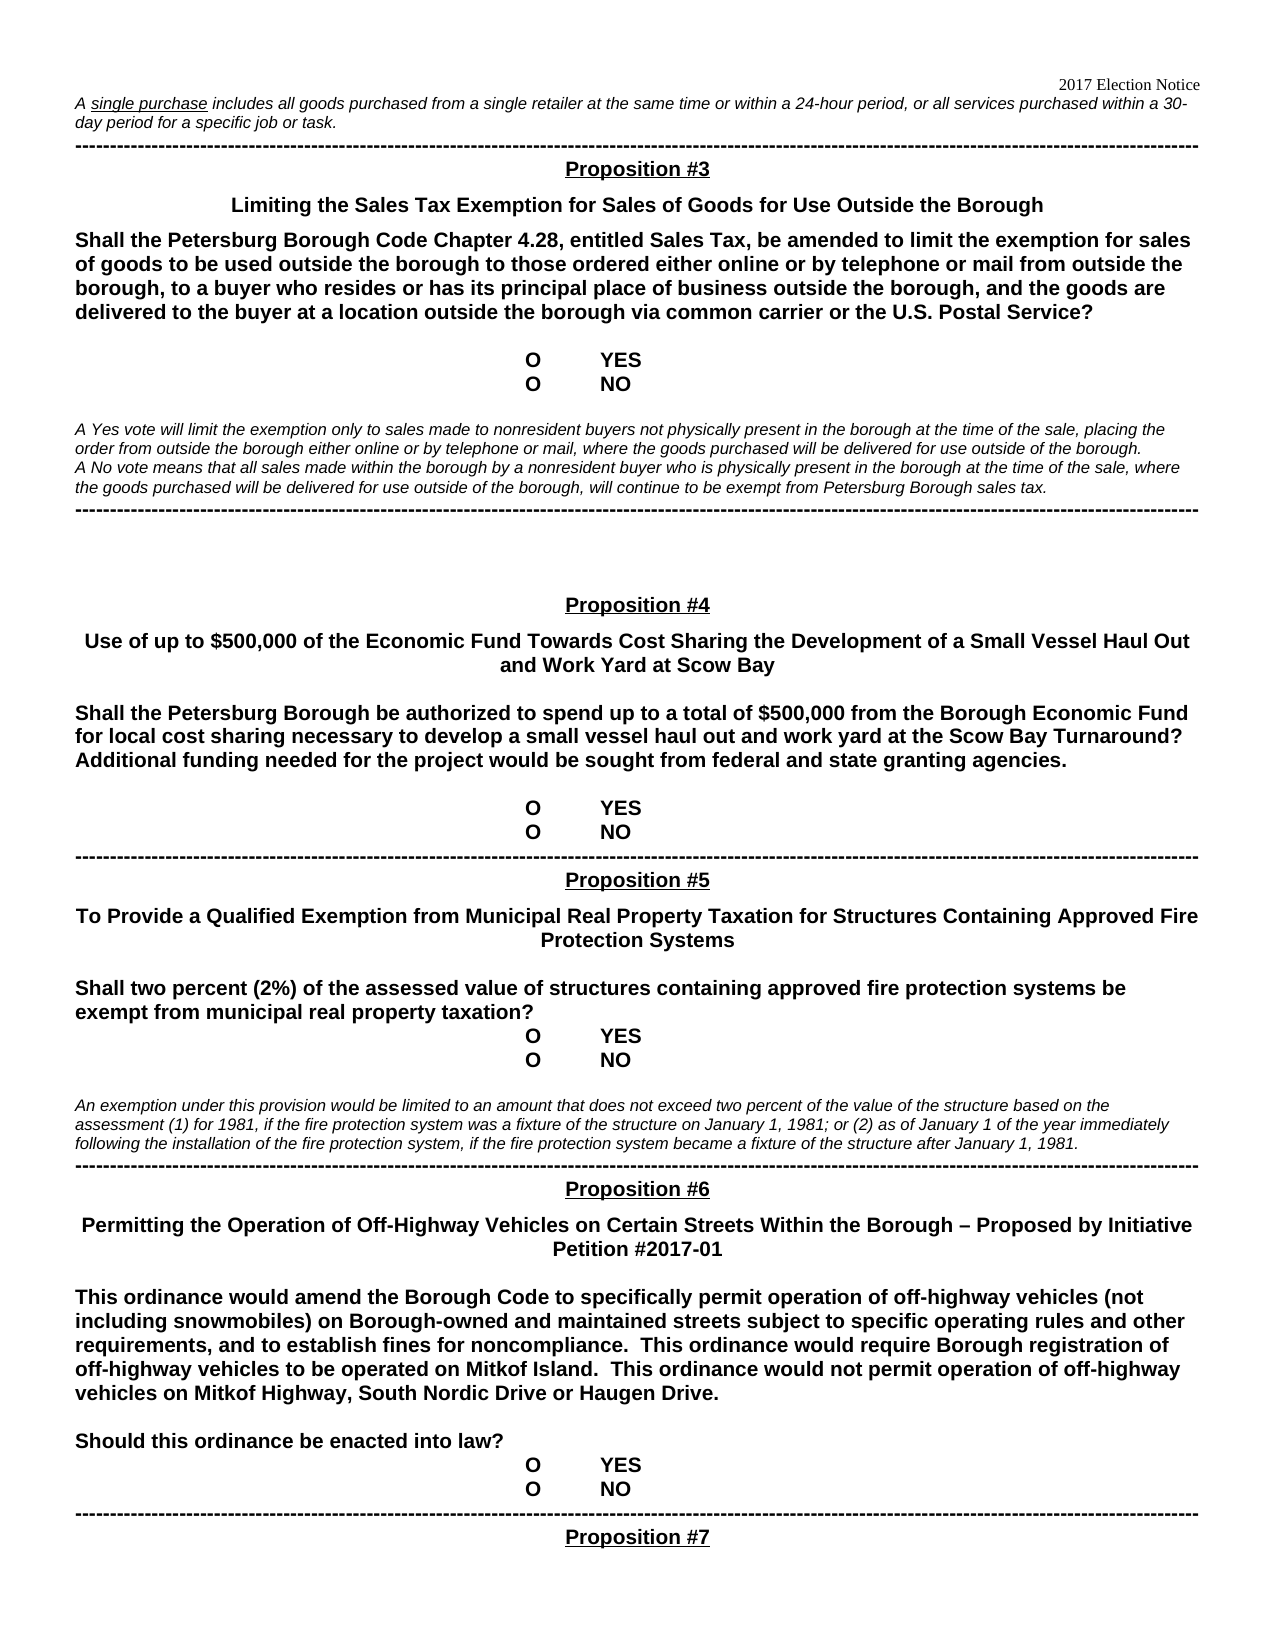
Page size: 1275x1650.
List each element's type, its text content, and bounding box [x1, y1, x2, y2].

text O NO [75, 372, 1200, 396]
text A No vote means that all sales made within the borough by a nonresident buyer who is physically present in the borough at the time of the sale, where the goods purchased will be delivered for use outside of the borough, will continue to be exempt from Petersburg Borough sales tax. [75, 458, 1200, 497]
text Shall the Petersburg Borough be authorized to spend up to a total of $500,000 from the Borough Economic Fund for local cost sharing necessary to develop a small vessel haul out and work yard at the Scow Bay Turnaround? Additional funding needed for the project would be sought from federal and state granting agencies. [75, 700, 1200, 772]
text O YES [75, 348, 1200, 372]
text O YES [75, 796, 1200, 820]
text Use of up to $500,000 of the Economic Fund Towards Cost Sharing the Development of a Small Vessel Haul Out and Work Yard at Scow Bay [75, 628, 1200, 676]
text Proposition #5 [75, 868, 1200, 892]
text Proposition #4 [75, 592, 1200, 616]
text O NO [75, 820, 1200, 844]
text Permitting the Operation of Off-Highway Vehicles on Certain Streets Within the Borough – Proposed by Initiative Petition #2017-01 [75, 1213, 1200, 1261]
text O YES [75, 1024, 1200, 1048]
text Proposition #3 [75, 156, 1200, 180]
text Limiting the Sales Tax Exemption for Sales of Goods for Use Outside the Borough [75, 192, 1200, 216]
text O NO [75, 1477, 1200, 1501]
text An exemption under this provision would be limited to an amount that does not exceed two percent of the value of the structure based on the assessment (1) for 1981, if the fire protection system was a fixture of the structure on January 1, 1981; or (2) as of January 1 of the year immediately following the installation of the fire protection system, if the fire protection system became a fixture of the structure after January 1, 1981. [75, 1096, 1200, 1153]
text Proposition #7 [75, 1524, 1200, 1548]
text Shall the Petersburg Borough Code Chapter 4.28, entitled Sales Tax, be amended to limit the exemption for sales of goods to be used outside the borough to those ordered either online or by telephone or mail from outside the borough, to a buyer who resides or has its principal place of business outside the borough, and the goods are delivered to the buyer at a location outside the borough via common carrier or the U.S. Postal Service? [75, 228, 1200, 324]
text To Provide a Qualified Exemption from Municipal Real Property Taxation for Structures Containing Approved Fire Protection Systems [75, 904, 1200, 952]
text O YES [75, 1453, 1200, 1477]
text O NO [75, 1048, 1200, 1072]
text Shall two percent (2%) of the assessed value of structures containing approved fire protection systems be exempt from municipal real property taxation? [75, 976, 1200, 1024]
text This ordinance would amend the Borough Code to specifically permit operation of off-highway vehicles (not including snowmobiles) on Borough-owned and maintained streets subject to specific operating rules and other requirements, and to establish fines for noncompliance. This ordinance would require Borough registration of off-highway vehicles to be operated on Mitkof Island. This ordinance would not permit operation of off-highway vehicles on Mitkof Highway, South Nordic Drive or Haugen Drive. [75, 1285, 1200, 1405]
text Should this ordinance be enacted into law? [75, 1429, 1200, 1453]
text A Yes vote will limit the exemption only to sales made to nonresident buyers not physically present in the borough at the time of the sale, placing the order from outside the borough either online or by telephone or mail, where the goods purchased will be delivered for use outside of the borough. [75, 420, 1200, 458]
text Proposition #6 [75, 1177, 1200, 1201]
text A single purchase includes all goods purchased from a single retailer at the same time or within a 24-hour period, or all services purchased within a 30-day period for a specific job or task. [75, 94, 1200, 132]
